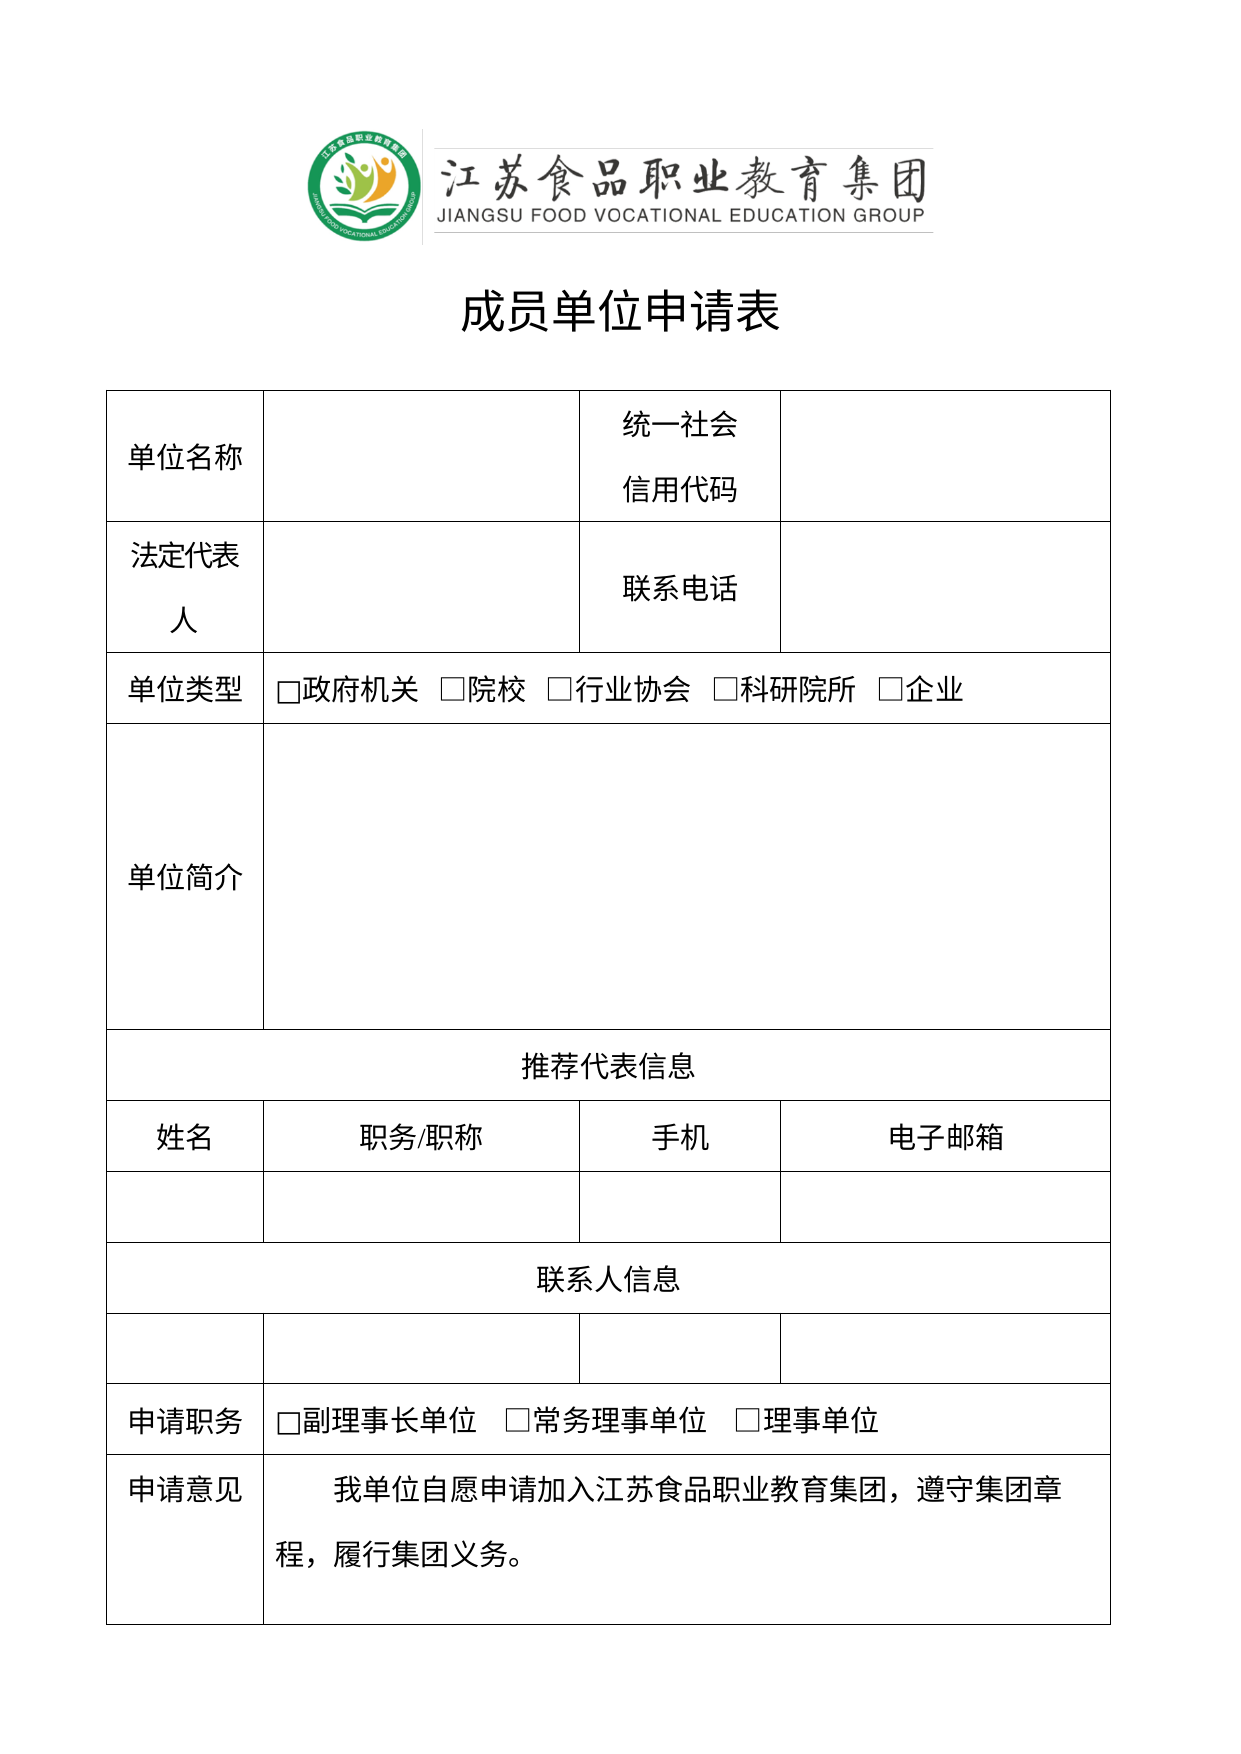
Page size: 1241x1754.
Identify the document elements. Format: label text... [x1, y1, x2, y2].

table_header [264, 391, 579, 521]
table_cell [264, 522, 579, 652]
table_cell [264, 1172, 579, 1242]
table_cell [781, 522, 1110, 652]
table_cell 单位简介 [107, 724, 263, 1029]
table_cell [264, 1314, 579, 1383]
table_cell 手机 [580, 1101, 780, 1171]
table_header 统一社会 信用代码 [580, 391, 780, 521]
table_cell 推荐代表信息 [107, 1030, 1110, 1100]
table_cell 电子邮箱 [781, 1101, 1110, 1171]
table_cell 申请意见 [107, 1455, 263, 1623]
table_cell [781, 1314, 1110, 1383]
table_cell 姓名 [107, 1101, 263, 1171]
table_cell [107, 1314, 263, 1383]
table_cell [264, 724, 1110, 1029]
table_cell [107, 1172, 263, 1242]
table_header [781, 391, 1110, 521]
table_cell [781, 1172, 1110, 1242]
table_cell 法定代表人 [107, 522, 263, 652]
table_cell [580, 1314, 780, 1383]
table_cell 申请职务 [107, 1384, 263, 1454]
picture [306, 129, 934, 245]
table_cell 联系电话 [580, 522, 780, 652]
table_cell 单位类型 [107, 653, 263, 722]
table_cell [264, 1455, 1110, 1623]
table_header 单位名称 [107, 391, 263, 521]
text 成员单位申请表 [118, 259, 1122, 357]
table_cell 联系人信息 [107, 1243, 1110, 1312]
table_cell [580, 1172, 780, 1242]
table_cell □副理事长单位 □常务理事单位 □理事单位 [264, 1384, 1110, 1454]
table_cell □政府机关 □院校 □行业协会 □科研院所 □企业 [264, 653, 1110, 722]
table_cell 职务/职称 [264, 1101, 579, 1171]
